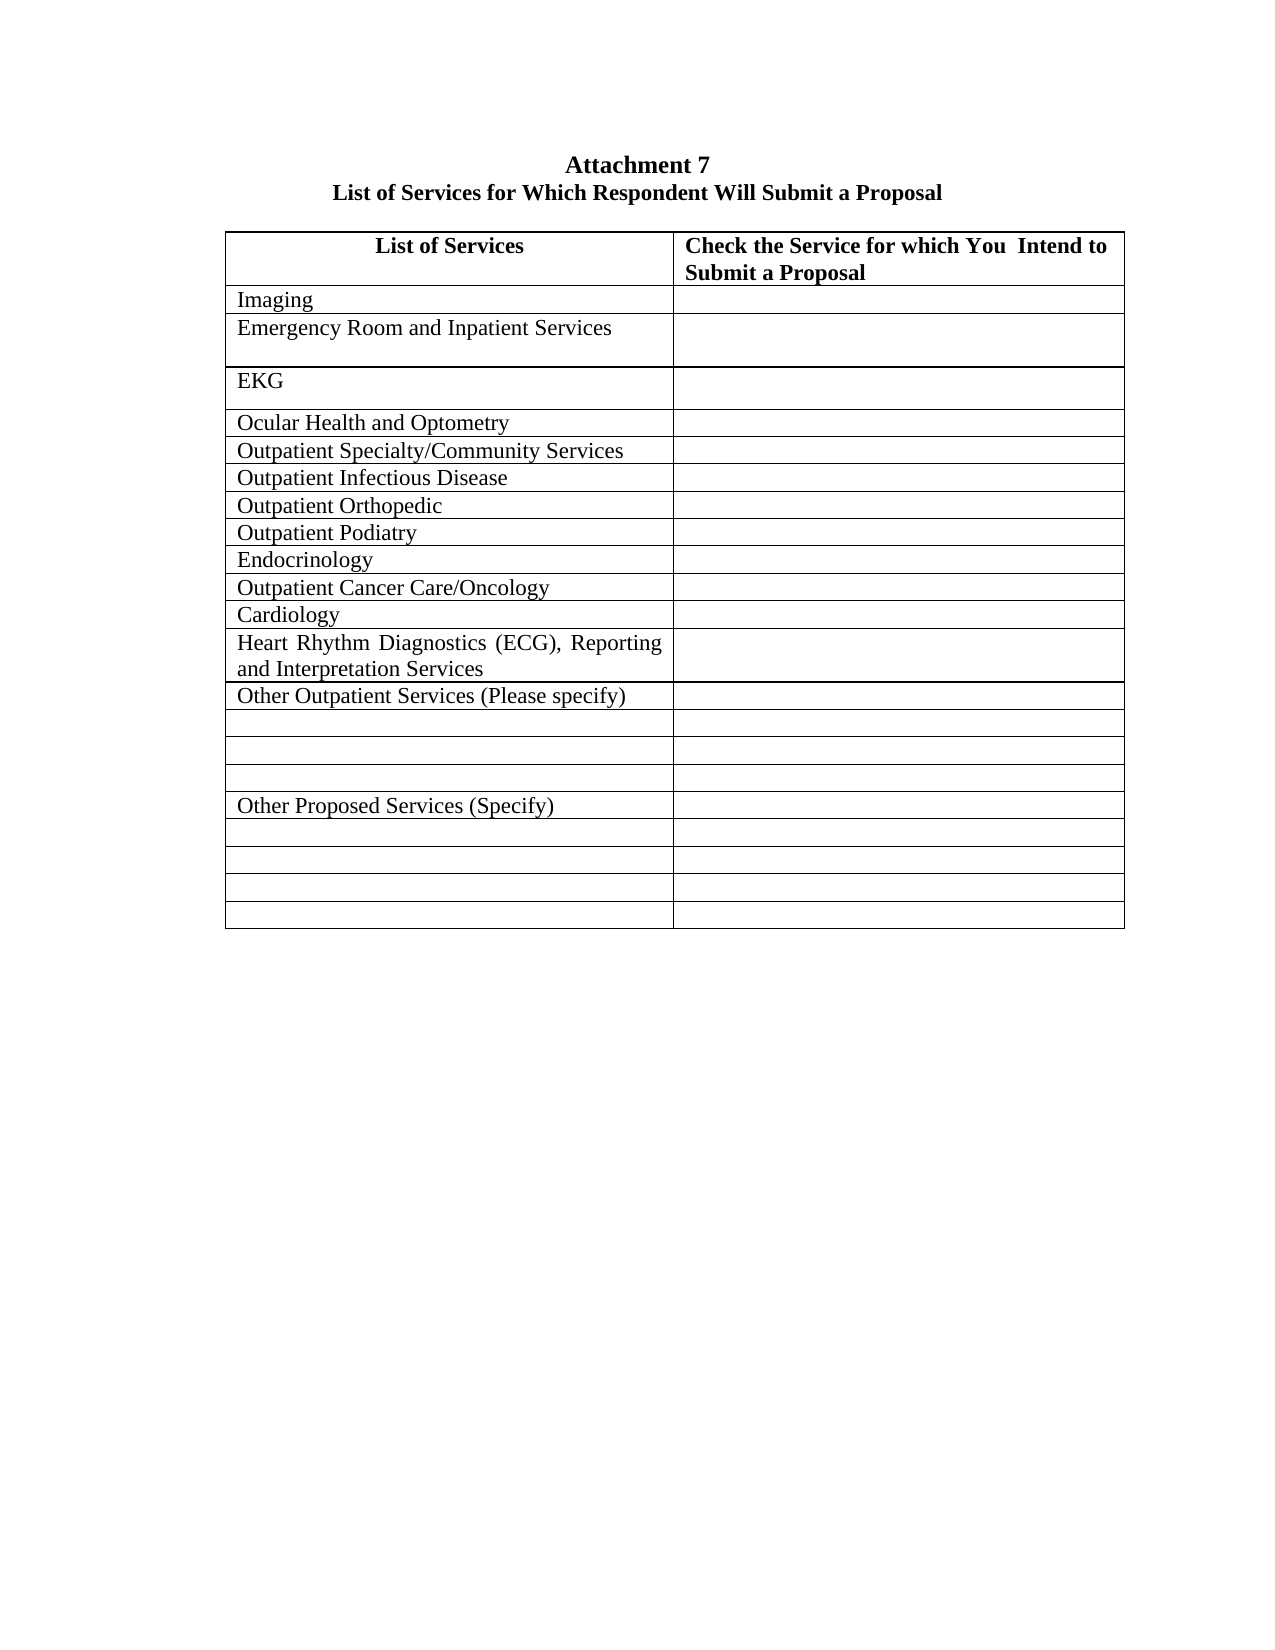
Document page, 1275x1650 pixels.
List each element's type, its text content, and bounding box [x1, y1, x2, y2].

table_cell Cardiology [226, 601, 673, 628]
table_cell [674, 519, 1124, 545]
table_cell Outpatient Specialty/Community Services [226, 437, 673, 463]
table_cell [226, 765, 673, 791]
table_cell Outpatient Orthopedic [226, 492, 673, 518]
table_cell [674, 819, 1124, 846]
table_cell [226, 902, 673, 928]
text List of Services for Which Respondent Will Submit a Proposal [150, 179, 1125, 205]
table_cell Other Outpatient Services (Please specify) [226, 683, 673, 709]
table_header List of Services [226, 233, 673, 285]
table_cell [226, 819, 673, 846]
table_cell [674, 464, 1124, 491]
table_cell Heart Rhythm Diagnostics (ECG), Reporting and Interpretation Services [226, 629, 673, 681]
table_cell [674, 737, 1124, 763]
table_cell Other Proposed Services (Specify) [226, 792, 673, 818]
table_header Check the Service for which You Intend to Submit a Proposal [674, 233, 1124, 285]
table_cell [674, 874, 1124, 901]
table_cell [674, 710, 1124, 736]
table_cell [674, 546, 1124, 573]
table_cell Outpatient Podiatry [226, 519, 673, 545]
table_cell [226, 710, 673, 736]
table_cell Outpatient Infectious Disease [226, 464, 673, 491]
table_cell [674, 683, 1124, 709]
table_cell Endocrinology [226, 546, 673, 573]
table_cell [674, 902, 1124, 928]
table_cell [674, 368, 1124, 408]
table_cell [674, 410, 1124, 436]
table_cell [674, 601, 1124, 628]
table_cell [674, 437, 1124, 463]
table_cell [674, 847, 1124, 873]
table_cell Ocular Health and Optometry [226, 410, 673, 436]
table_cell Emergency Room and Inpatient Services [226, 314, 673, 366]
table_cell [674, 792, 1124, 818]
table_cell [674, 492, 1124, 518]
table_cell [674, 629, 1124, 681]
table_cell [226, 874, 673, 901]
text Attachment 7 [150, 150, 1125, 179]
table_cell [226, 847, 673, 873]
table_cell [674, 314, 1124, 366]
table_cell Imaging [226, 286, 673, 313]
table_cell [226, 737, 673, 763]
table_cell [674, 765, 1124, 791]
table_cell [674, 574, 1124, 600]
table_cell EKG [226, 368, 673, 408]
table_cell Outpatient Cancer Care/Oncology [226, 574, 673, 600]
table_cell [674, 286, 1124, 313]
